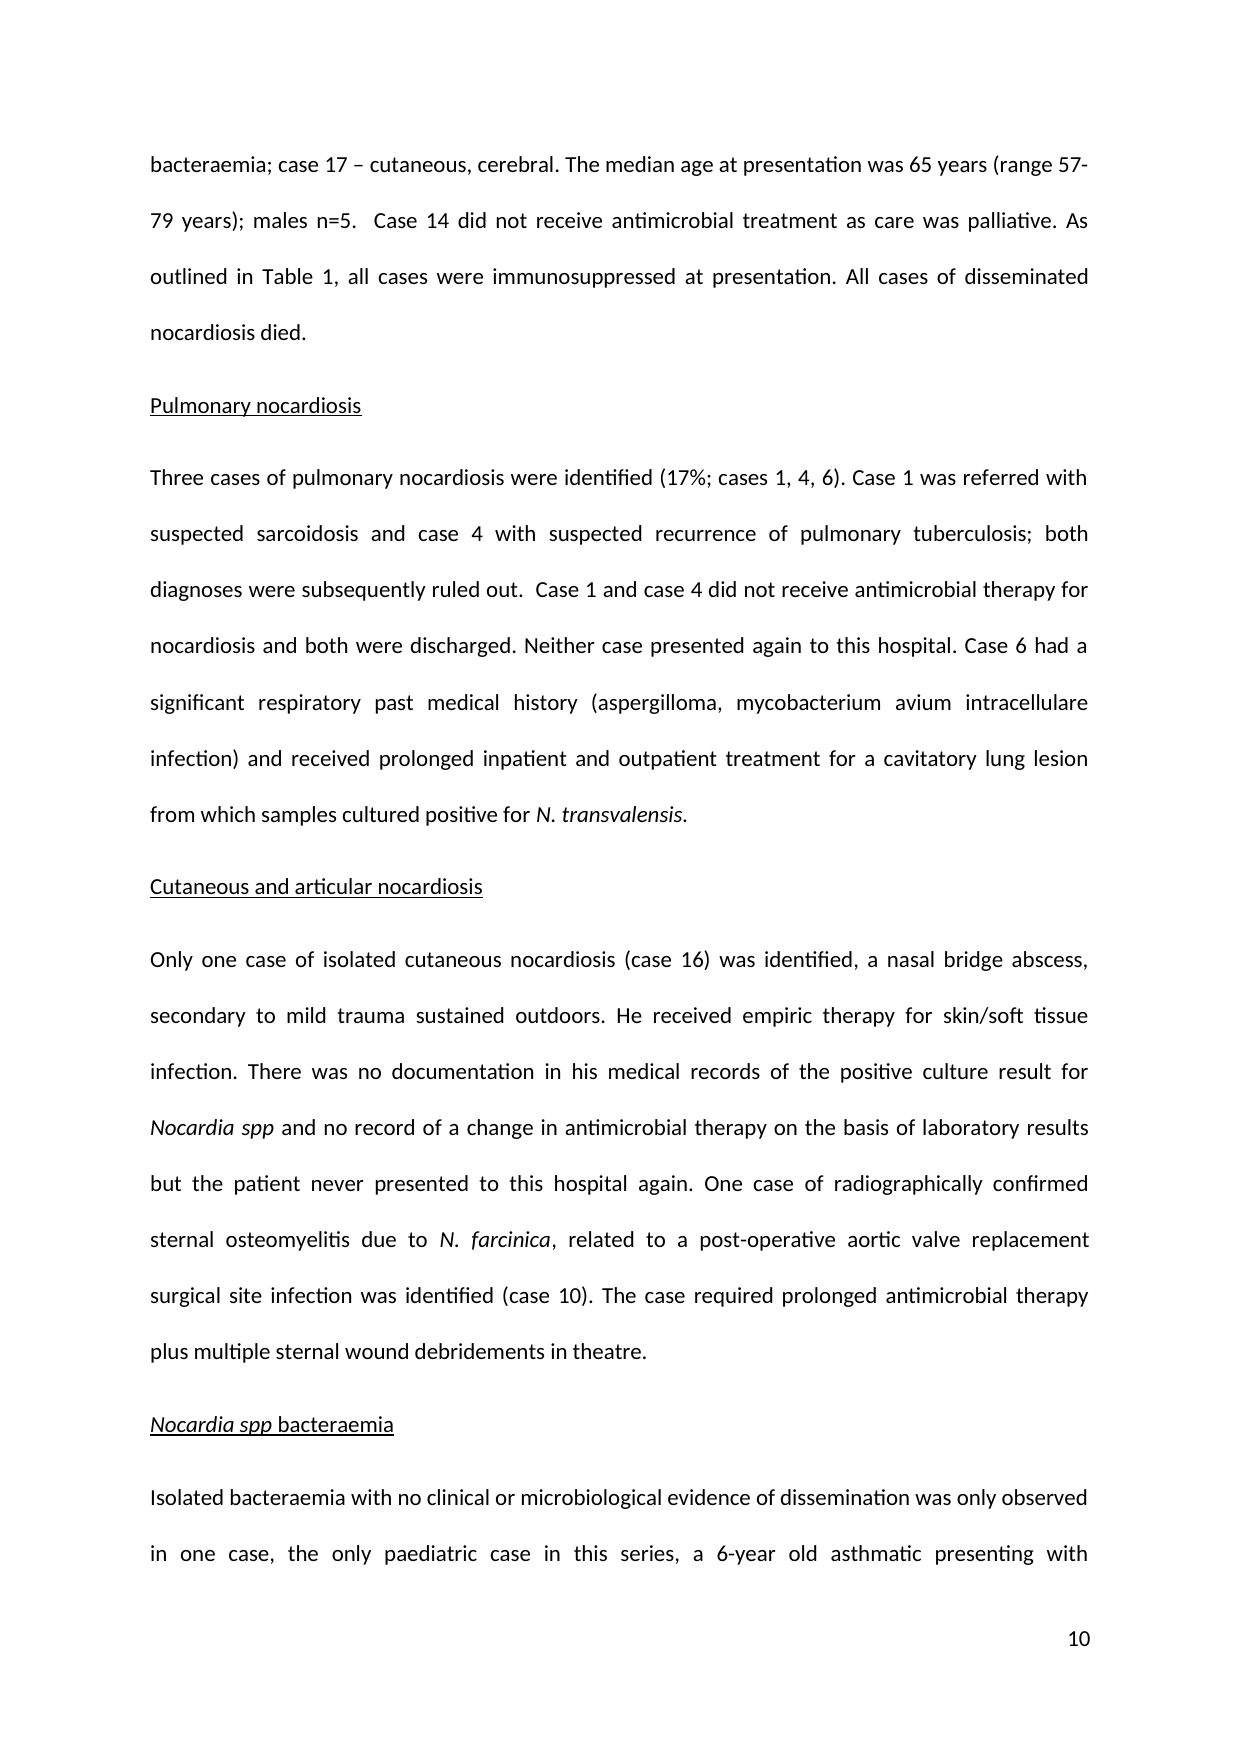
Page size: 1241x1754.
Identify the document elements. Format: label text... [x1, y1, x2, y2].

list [150, 1483, 1090, 1567]
text Cutaneous and articular nocardiosis [150, 872, 1090, 901]
text Nocardia spp bacteraemia [150, 1410, 1090, 1438]
text Pulmonary nocardiosis [150, 391, 1090, 419]
text Only one case of isolated cutaneous nocardiosis (case 16) was identified, a nasal bridge abscess, secondary to mild trauma sustained outdoors. He received empiric therapy for skin/soft tissue infection. There was no documentation in his medical records of the positive culture result for Nocardia spp and no record of a change in antimicrobial therapy on the basis of laboratory results but the patient never presented to this hospital again. One case of radiographically confirmed sternal osteomyelitis due to N. farcinica, related to a post-operative aortic valve replacement surgical site infection was identified (case 10). The case required prolonged antimicrobial therapy plus multiple sternal wound debridements in theatre. [150, 945, 1090, 1366]
text Three cases of pulmonary nocardiosis were identified (17%; cases 1, 4, 6). Case 1 was referred with suspected sarcoidosis and case 4 with suspected recurrence of pulmonary tuberculosis; both diagnoses were subsequently ruled out. Case 1 and case 4 did not receive antimicrobial therapy for nocardiosis and both were discharged. Neither case presented again to this hospital. Case 6 had a significant respiratory past medical history (aspergilloma, mycobacterium avium intracellulare infection) and received prolonged inpatient and outpatient treatment for a cavitatory lung lesion from which samples cultured positive for N. transvalensis. [150, 463, 1090, 828]
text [150, 150, 1090, 346]
